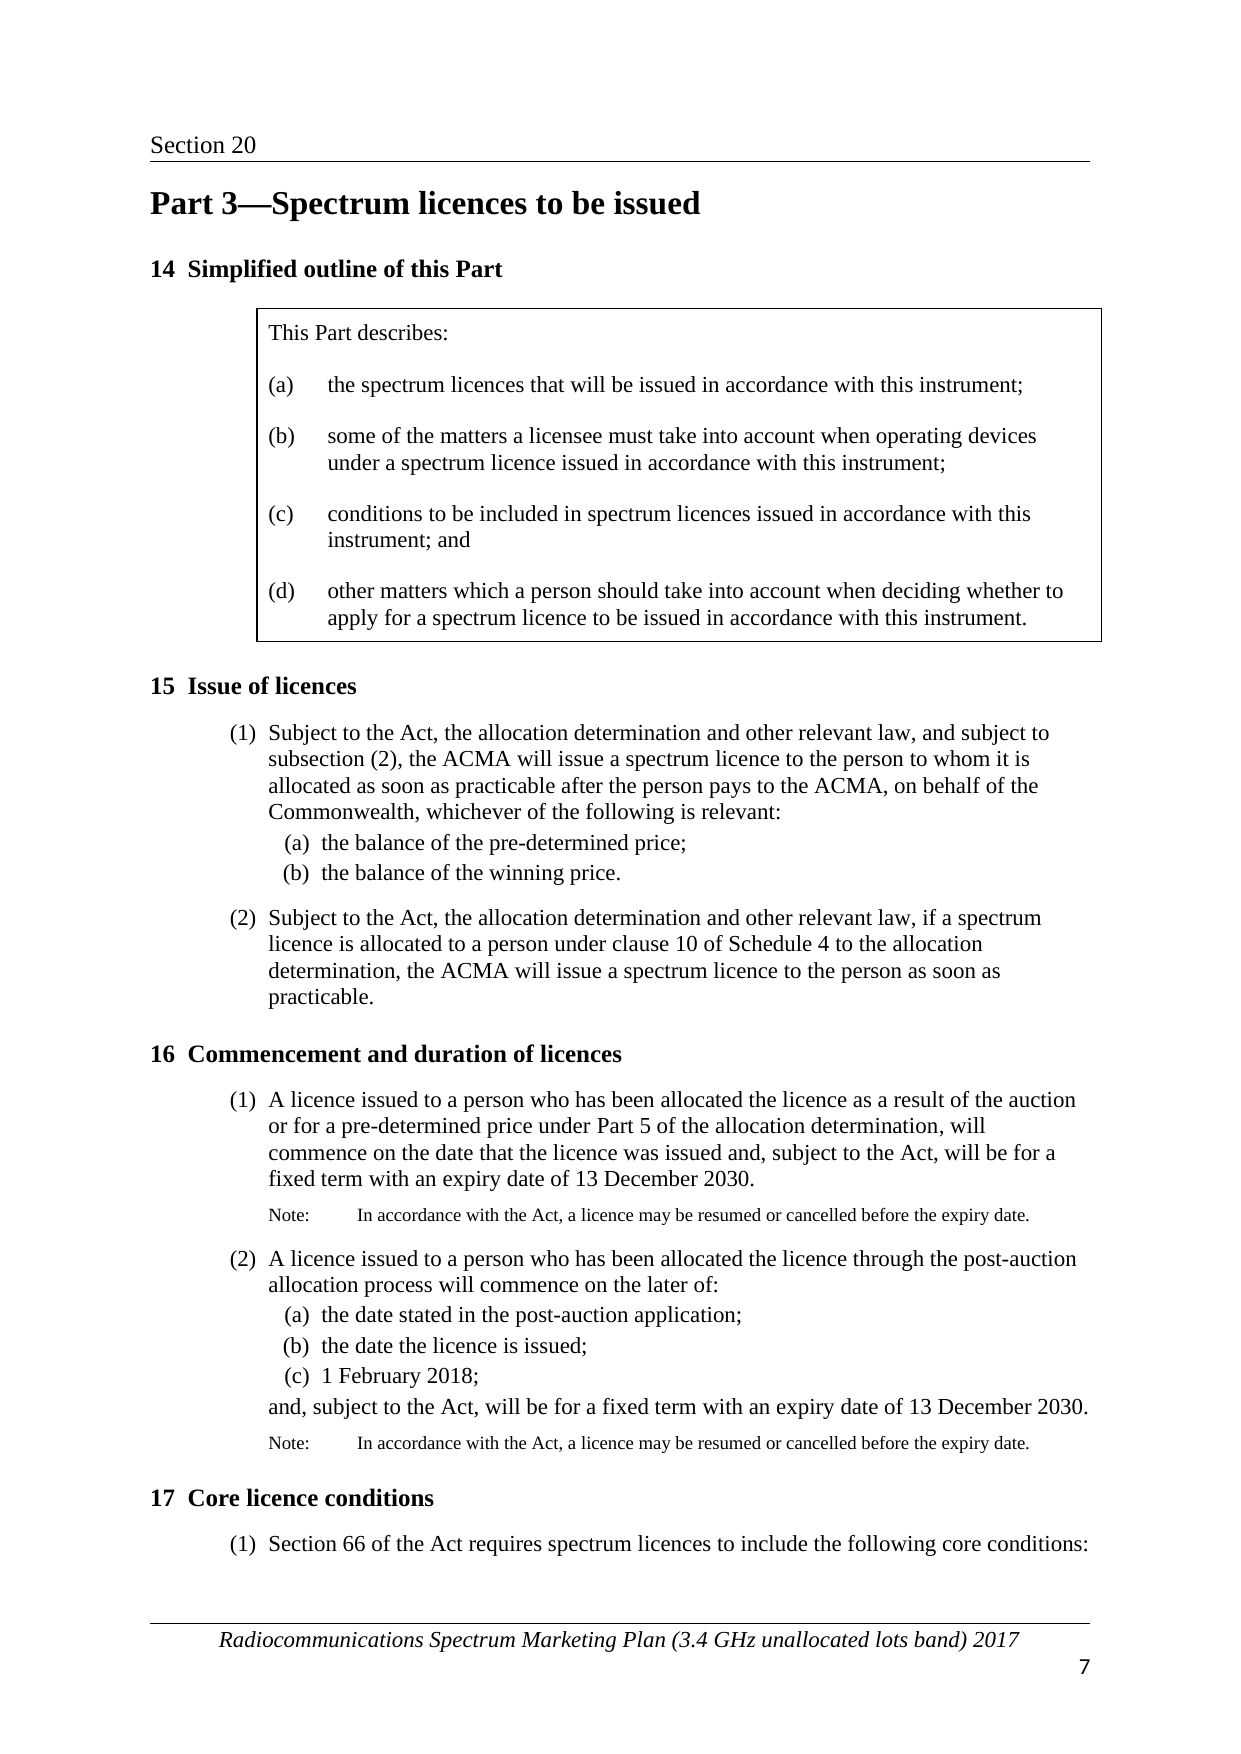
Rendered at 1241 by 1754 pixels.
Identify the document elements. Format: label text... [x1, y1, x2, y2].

text 15 Issue of licences [150, 671, 1090, 700]
text (a) the balance of the pre-determined price; [150, 828, 1090, 855]
text and, subject to the Act, will be for a fixed term with an expiry date of 13 December 2030. [97, 1393, 1090, 1419]
text 17 Core licence conditions [150, 1483, 1090, 1512]
text This Part describes: [258, 309, 1101, 346]
text (d) other matters which a person should take into account when deciding whether to apply for a spectrum licence to be issued in accordance with this instrument. [258, 566, 1101, 641]
text (2) Subject to the Act, the allocation determination and other relevant law, if a spectrum licence is allocated to a person under clause 10 of Schedule 4 to the allocation determination, the ACMA will issue a spectrum licence to the person as soon as practicable. [150, 904, 1090, 1009]
text 14 Simplified outline of this Part [150, 254, 1090, 282]
text (a) the date stated in the post-auction application; [150, 1302, 1090, 1328]
text (b) the balance of the winning price. [150, 859, 1090, 885]
text (1) Subject to the Act, the allocation determination and other relevant law, and subject to subsection (2), the ACMA will issue a spectrum licence to the person to whom it is allocated as soon as practicable after the person pays to the ACMA, on behalf of the Commonwealth, whichever of the following is relevant: [150, 719, 1090, 824]
text 16 Commencement and duration of licences [150, 1039, 1090, 1067]
text (b) some of the matters a licensee must take into account when operating devices under a spectrum licence issued in accordance with this instrument; [258, 410, 1101, 475]
text (b) the date the licence is issued; [150, 1332, 1090, 1358]
text (1) A licence issued to a person who has been allocated the licence as a result of the auction or for a pre-determined price under Part 5 of the allocation determination, will commence on the date that the licence was issued and, subject to the Act, will be for a fixed term with an expiry date of 13 December 2030. [150, 1086, 1090, 1192]
text (c) conditions to be included in spectrum licences issued in accordance with this instrument; and [258, 488, 1101, 553]
text Note: In accordance with the Act, a licence may be resumed or cancelled before the expiry date. [268, 1204, 1090, 1226]
text Part 3—Spectrum licences to be issued [150, 183, 1090, 222]
text (2) A licence issued to a person who has been allocated the licence through the post-auction allocation process will commence on the later of: [150, 1245, 1090, 1297]
text (1) Section 66 of the Act requires spectrum licences to include the following core conditions: [150, 1530, 1090, 1557]
text Note: In accordance with the Act, a licence may be resumed or cancelled before the expiry date. [268, 1432, 1090, 1454]
text (c) 1 February 2018; [150, 1363, 1090, 1389]
text (a) the spectrum licences that will be issued in accordance with this instrument; [258, 359, 1101, 397]
